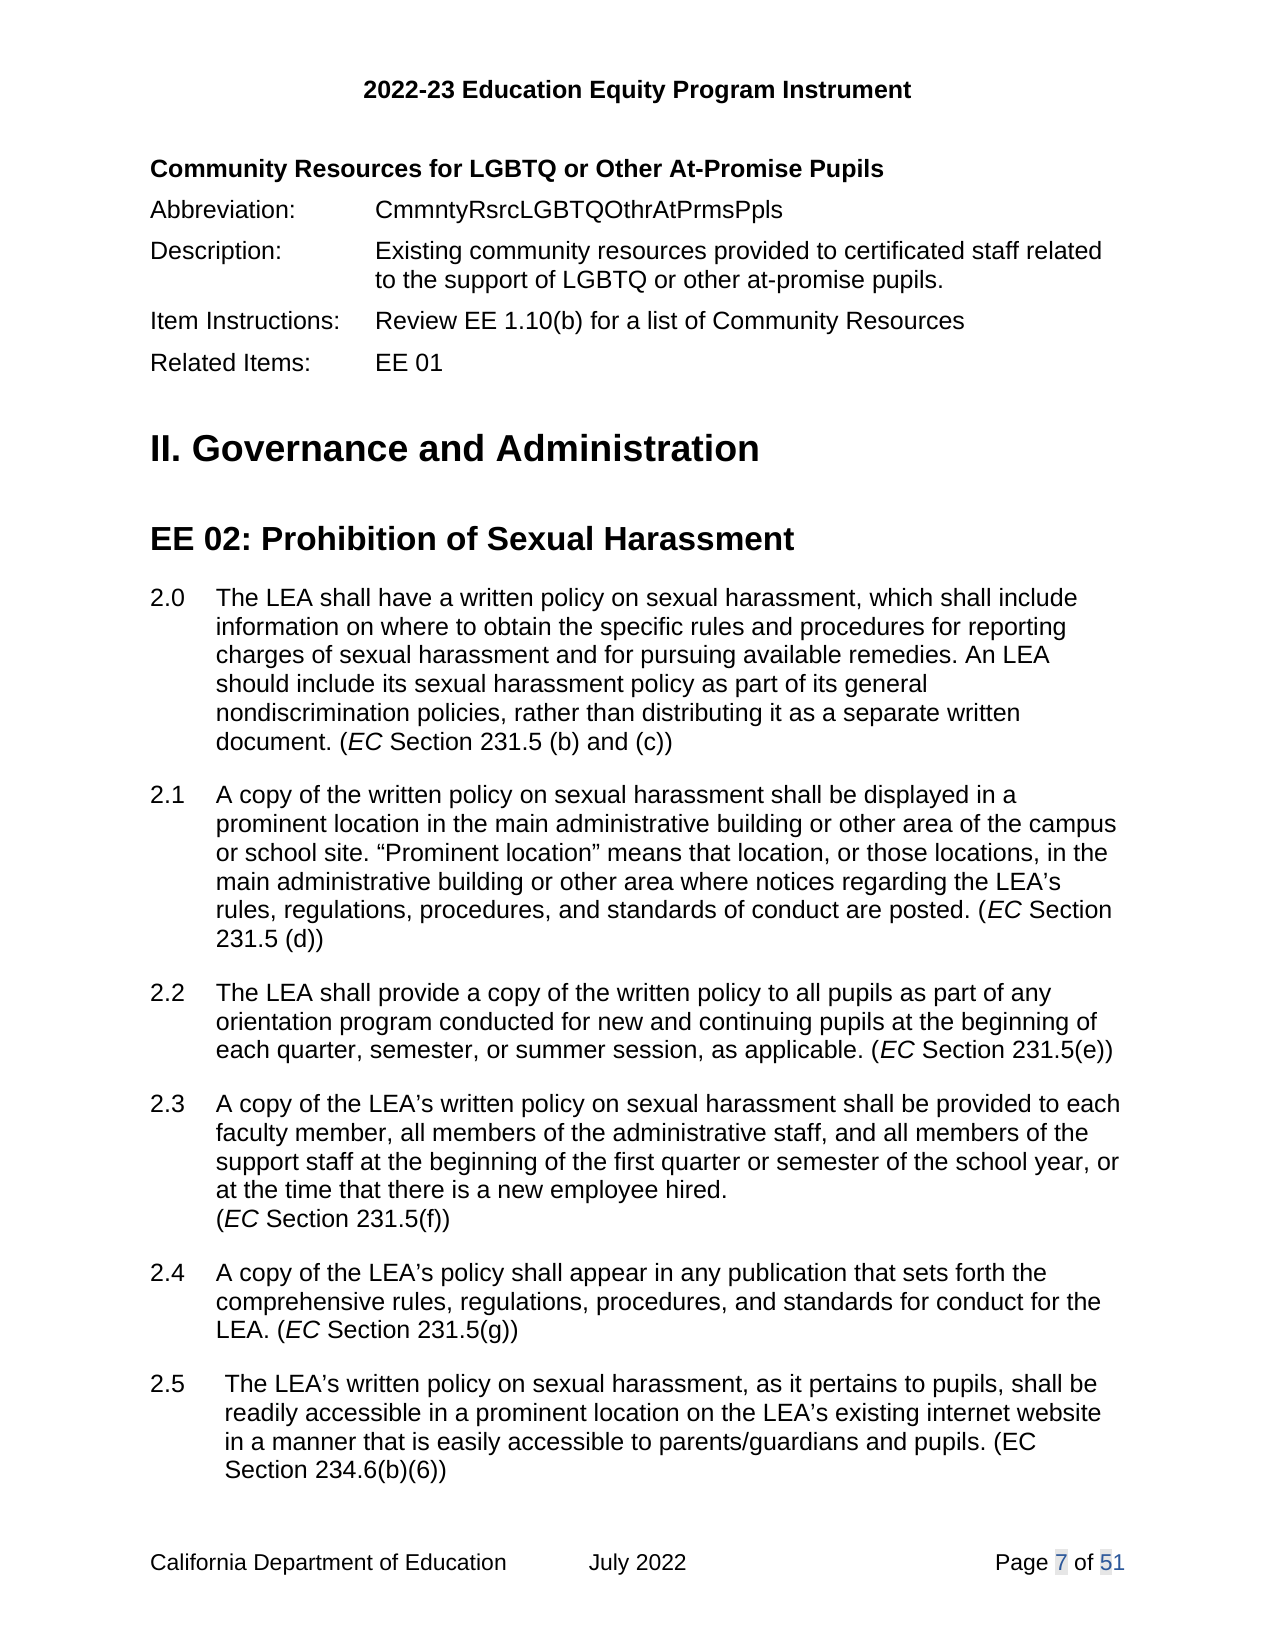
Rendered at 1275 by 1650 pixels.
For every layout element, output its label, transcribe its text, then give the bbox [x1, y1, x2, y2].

subtitle II. Governance and Administration [150, 426, 1125, 469]
list 2.2 The LEA shall provide a copy of the written policy to all pupils as part of any orientation program conducted for new and continuing pupils at the beginning of each quarter, semester, or summer session, as applicable. (EC Section 231.5(e)) [150, 978, 1125, 1064]
list 2.5 The LEA’s written policy on sexual harassment, as it pertains to pupils, shall be readily accessible in a prominent location on the LEA’s existing internet website in a manner that is easily accessible to parents/guardians and pupils. (EC Section 234.6(b)(6)) [150, 1369, 1125, 1484]
subtitle EE 02: Prohibition of Sexual Harassment [150, 519, 1125, 558]
text Related Items: EE 01 [150, 347, 1125, 376]
list 2.0 The LEA shall have a written policy on sexual harassment, which shall include information on where to obtain the specific rules and procedures for reporting charges of sexual harassment and for pursuing available remedies. An LEA should include its sexual harassment policy as part of its general nondiscrimination policies, rather than distributing it as a separate written document. (EC Section 231.5 (b) and (c)) [150, 583, 1125, 755]
text Item Instructions: Review EE 1.10(b) for a list of Community Resources [150, 306, 1125, 335]
list 2.3 A copy of the LEA’s written policy on sexual harassment shall be provided to each faculty member, all members of the administrative staff, and all members of the support staff at the beginning of the first quarter or semester of the school year, or at the time that there is a new employee hired. (EC Section 231.5(f)) [150, 1089, 1125, 1233]
subtitle Community Resources for LGBTQ or Other At-Promise Pupils [150, 154, 1125, 182]
list 2.4 A copy of the LEA’s policy shall appear in any publication that sets forth the comprehensive rules, regulations, procedures, and standards for conduct for the LEA. (EC Section 231.5(g)) [150, 1258, 1125, 1344]
text Abbreviation: CmmntyRsrcLGBTQOthrAtPrmsPpls [150, 195, 1125, 224]
list 2.1 A copy of the written policy on sexual harassment shall be displayed in a prominent location in the main administrative building or other area of the campus or school site. “Prominent location” means that location, or those locations, in the main administrative building or other area where notices regarding the LEA’s rules, regulations, procedures, and standards of conduct are posted. (EC Section 231.5 (d)) [150, 780, 1125, 953]
text Description: Existing community resources provided to certificated staff related to the support of LGBTQ or other at-promise pupils. [150, 236, 1125, 294]
